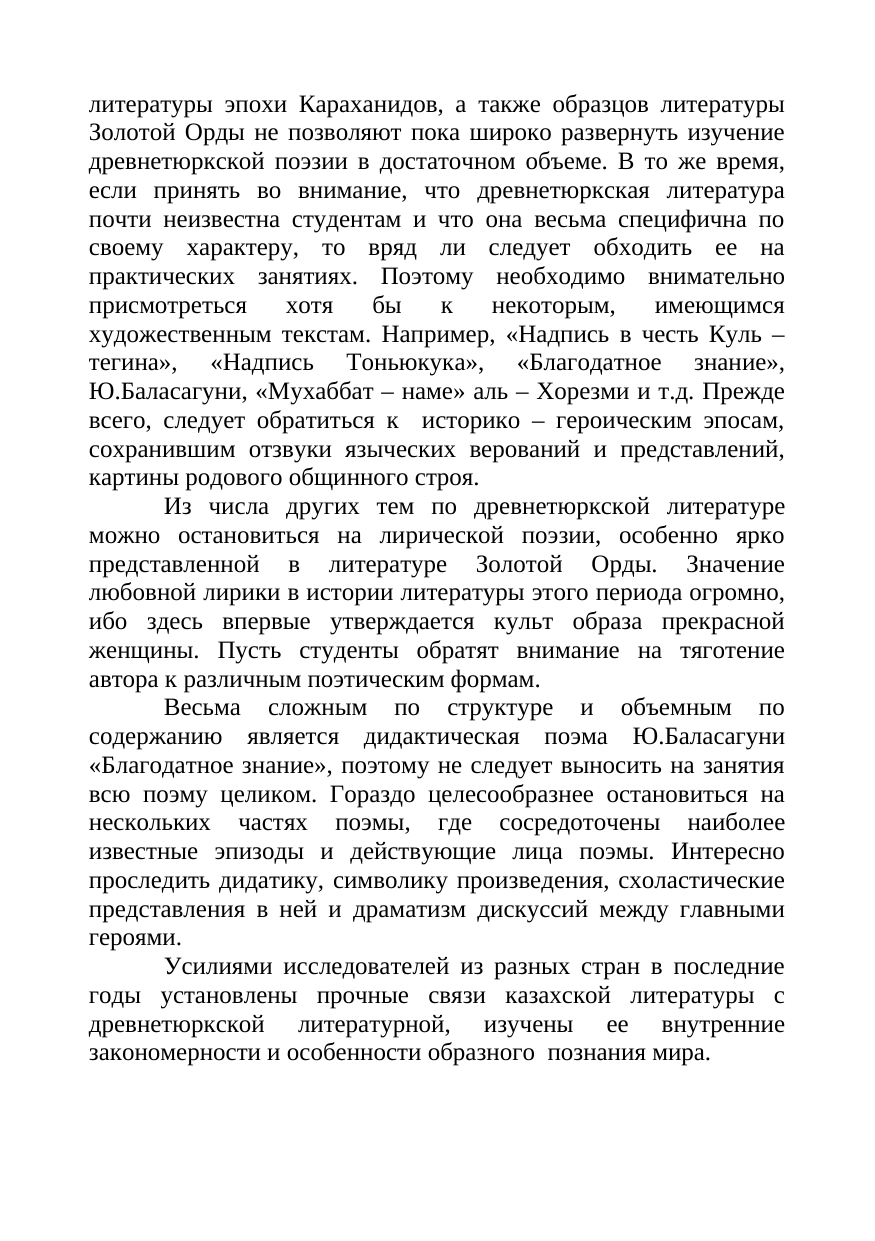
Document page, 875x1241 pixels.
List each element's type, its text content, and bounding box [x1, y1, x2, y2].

text Усилиями исследователей из разных стран в последние годы установлены прочные связи казахской литературы с древнетюркской литературной, изучены ее внутренние закономерности и особенности образного познания мира. [89, 951, 785, 1066]
text Весьма сложным по структуре и объемным по содержанию является дидактическая поэма Ю.Баласагуни «Благодатное знание», поэтому не следует выносить на занятия всю поэму целиком. Гораздо целесообразнее остановиться на нескольких частях поэмы, где сосредоточены наиболее известные эпизоды и действующие лица поэмы. Интересно проследить дидатику, символику произведения, схоластические представления в ней и драматизм дискуссий между главными героями. [89, 692, 785, 951]
text Из числа других тем по древнетюркской литературе можно остановиться на лирической поэзии, особенно ярко представленной в литературе Золотой Орды. Значение любовной лирики в истории литературы этого периода огромно, ибо здесь впервые утверждается культ образа прекрасной женщины. Пусть студенты обратят внимание на тяготение автора к различным поэтическим формам. [89, 491, 785, 692]
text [89, 89, 785, 491]
